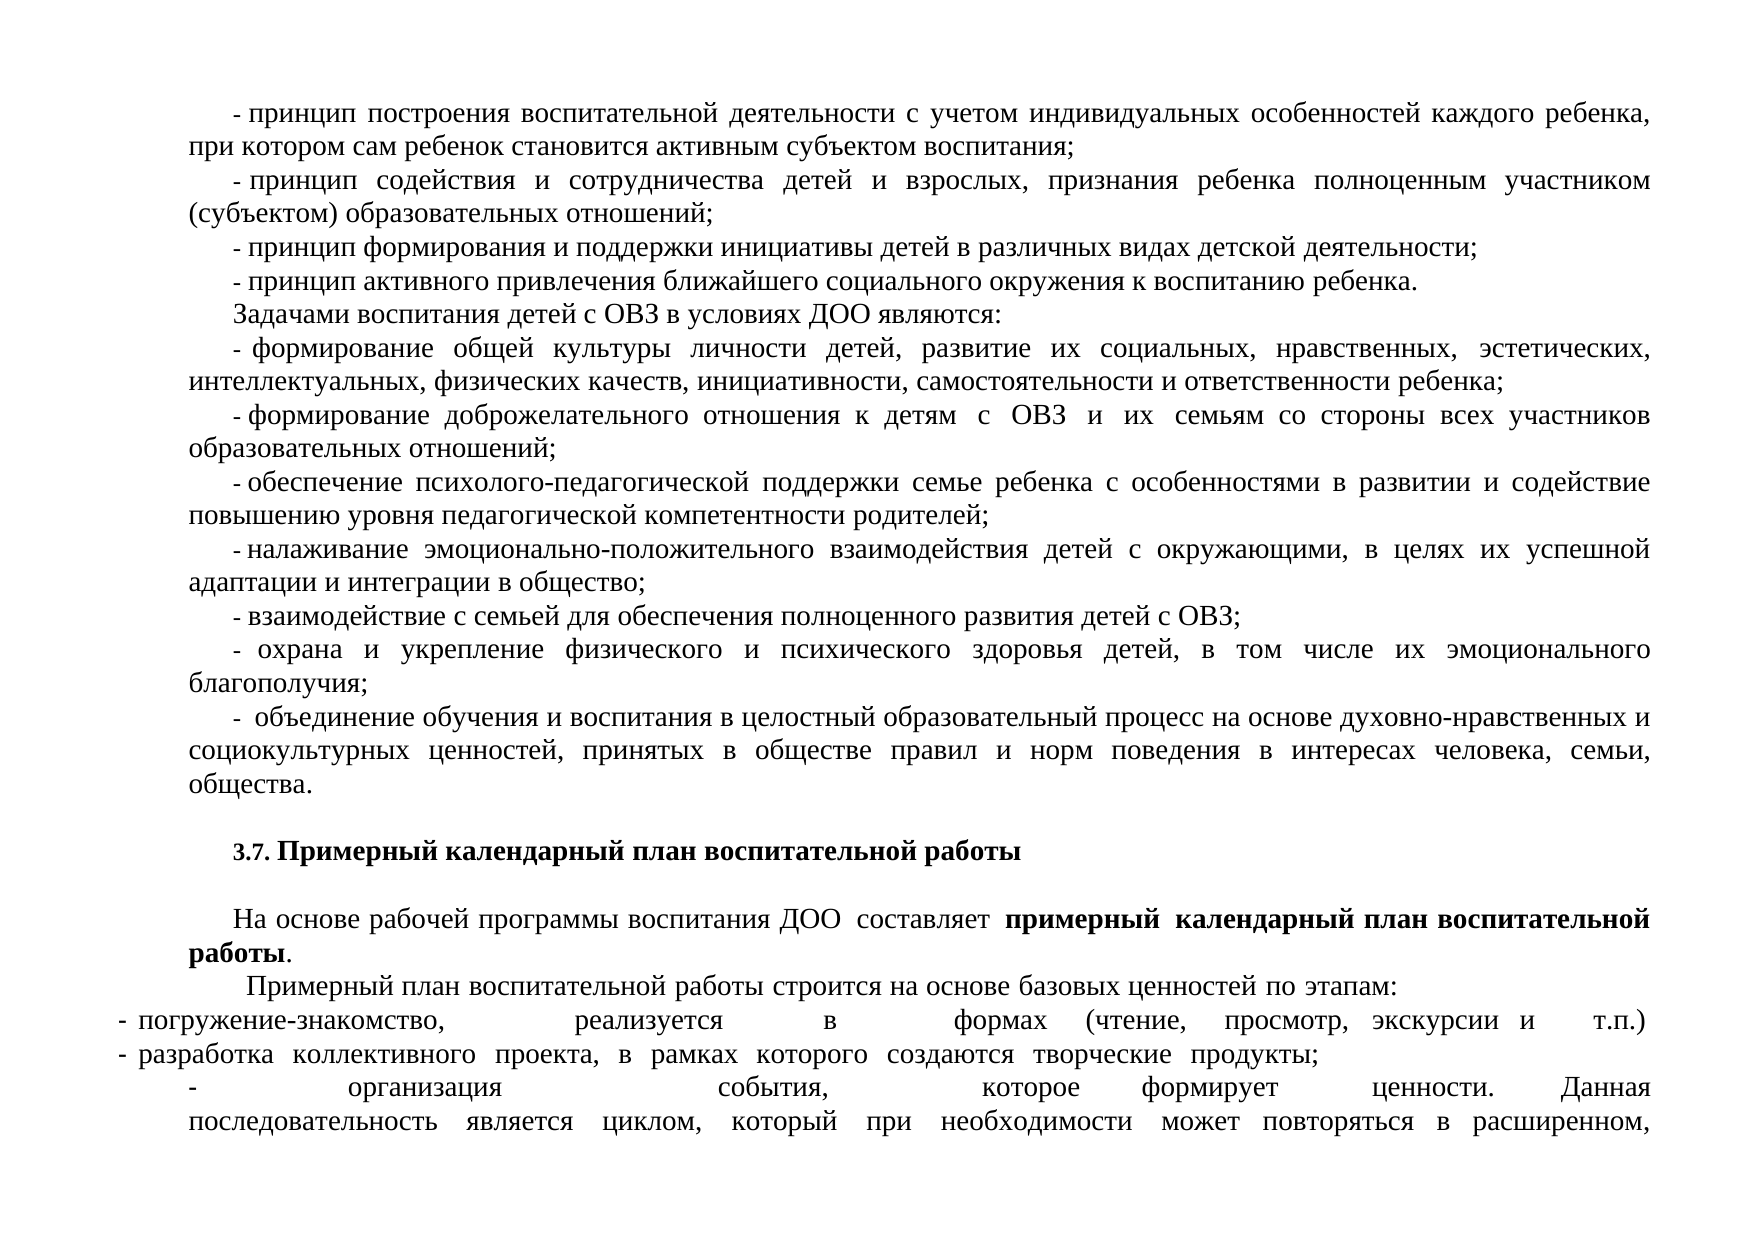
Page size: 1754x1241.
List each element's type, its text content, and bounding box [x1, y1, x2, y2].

text Задачами воспитания детей с ОВЗ в условиях ДОО являются: [233, 296, 1651, 330]
list взаимодействие с семьей для обеспечения полноценного развития детей с ОВЗ; [233, 598, 1651, 632]
list охрана и укрепление физического и психического здоровья детей, в том числе их эмоционального благополучия; [188, 632, 1651, 699]
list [188, 1069, 1651, 1136]
list формирование общей культуры личности детей, развитие их социальных, нравственных, эстетических, интеллектуальных, физических качеств, инициативности, самостоятельности и ответственности ребенка; [188, 330, 1651, 397]
list принцип построения воспитательной деятельности с учетом индивидуальных особенностей каждого ребенка, при котором сам ребенок становится активным субъектом воспитания; [188, 95, 1651, 162]
list обеспечение психолого-педагогической поддержки семье ребенка с особенностями в развитии и содействие повышению уровня педагогической компетентности родителей; [188, 464, 1651, 531]
subtitle Примерный календарный план воспитательной работы [233, 833, 1651, 867]
list разработка коллективного проекта, в рамках которого создаются творческие продукты; [118, 1036, 1651, 1069]
list принцип формирования и поддержки инициативы детей в различных видах детской деятельности; [188, 229, 1651, 263]
list налаживание эмоционально-положительного взаимодействия детей с окружающими, в целях их успешной адаптации и интеграции в общество; [188, 531, 1651, 598]
list формирование доброжелательного отношения к детям с ОВЗ и их семьям со стороны всех участников образовательных отношений; [188, 397, 1651, 464]
text На основе рабочей программы воспитания ДОО составляет примерный календарный план воспитательной работы. [188, 901, 1651, 968]
list объединение обучения и воспитания в целостный образовательный процесс на основе духовно-нравственных и социокультурных ценностей, принятых в обществе правил и норм поведения в интересах человека, семьи, общества. [188, 699, 1651, 799]
list принцип содействия и сотрудничества детей и взрослых, признания ребенка полноценным участником (субъектом) образовательных отношений; [188, 162, 1651, 229]
list принцип активного привлечения ближайшего социального окружения к воспитанию ребенка. [188, 263, 1651, 296]
list погружение-знакомство, реализуется в формах (чтение, просмотр, экскурсии и т.п.) [118, 1002, 1651, 1036]
text Примерный план воспитательной работы строится на основе базовых ценностей по этапам: [246, 968, 1651, 1002]
